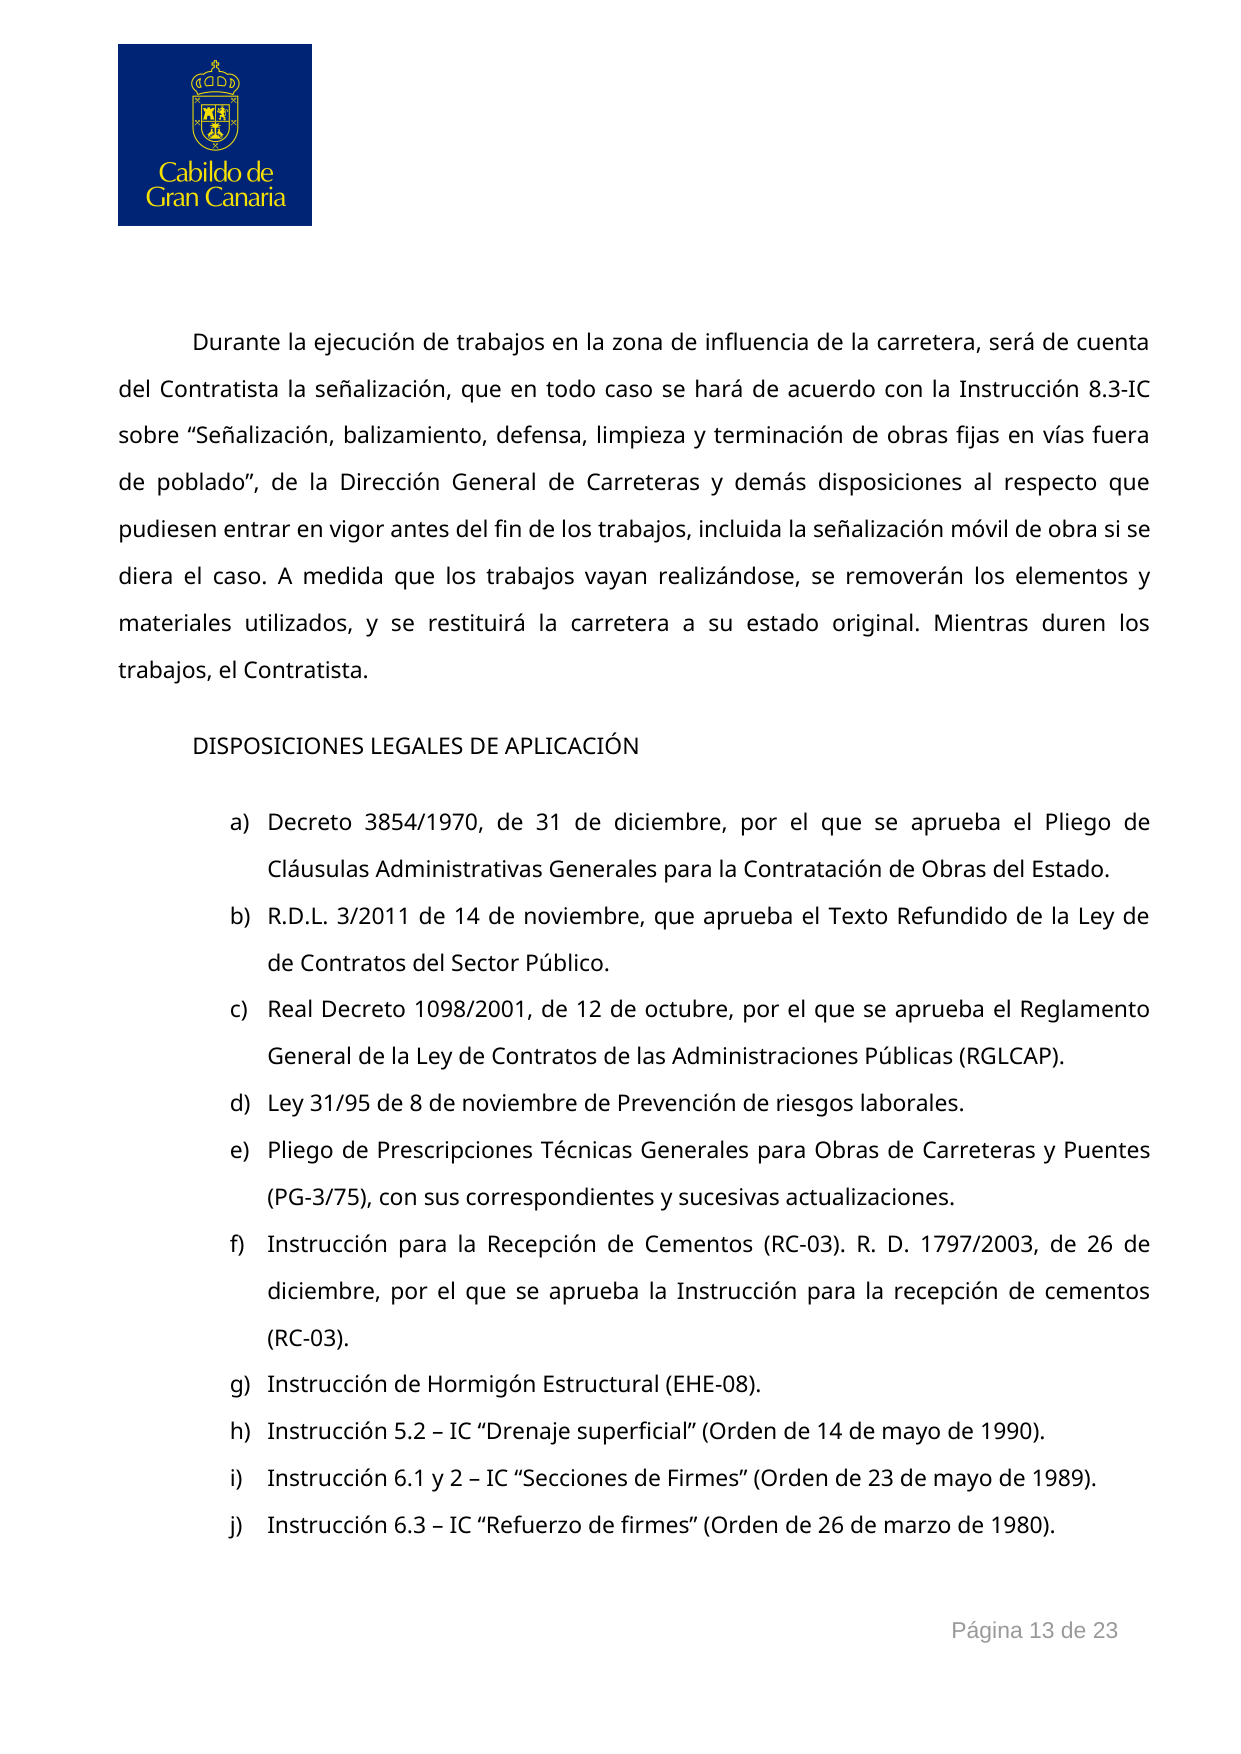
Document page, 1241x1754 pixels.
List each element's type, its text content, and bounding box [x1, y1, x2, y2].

list R.D.L. 3/2011 de 14 de noviembre, que aprueba el Texto Refundido de de de Contratos del Sector Público. [229, 899, 1152, 978]
list Instrucción 6.3 – IC “Refuerzo de firmes” (Orden de 26 de marzo de 1980). [229, 1509, 1152, 1540]
list Instrucción 6.1 y 2 – IC “Secciones de Firmes” (Orden de 23 de mayo de 1989). [229, 1462, 1152, 1493]
list Real Decreto 1098/2001, de 12 de octubre, por el que se aprueba el Reglamento General de de Contratos de las Administraciones Públicas (RGLCAP). [229, 993, 1152, 1071]
text Durante la ejecución de trabajos en la zona de influencia de la carretera, será de cuenta del Contratista la señalización, que en todo caso se hará de acuerdo con 8.3-IC sobre “Señalización, balizamiento, defensa, limpieza y terminación de obras fijas en vías fuera de poblado”, de de Carreteras y demás disposiciones al respecto que pudiesen entrar en vigor antes del fin de los trabajos, incluida la señalización móvil de obra si se diera el caso. A medida que los trabajos vayan realizándose, se removerán los elementos y materiales utilizados, y se restituirá la carretera a su estado original. Mientras duren los trabajos, el Contratista. [118, 326, 1152, 685]
list Decreto 3854/1970, de 31 de diciembre, por el que se aprueba el Pliego de Cláusulas Administrativas Generales para de Obras del Estado. [229, 806, 1152, 884]
list Instrucción para de Cementos (RC-03). R. D. 1797/2003, de 26 de diciembre, por el que se aprueba para la recepción de cementos (RC-03). [229, 1228, 1152, 1353]
text DISPOSICIONES LEGALES DE APLICACIÓN [118, 730, 1152, 761]
list Ley 31/95 de 8 de noviembre de Prevención de riesgos laborales. [229, 1087, 1152, 1118]
picture [118, 44, 312, 226]
list Instrucción 5.2 – IC “Drenaje superficial” (Orden de 14 de mayo de 1990). [229, 1415, 1152, 1446]
list Pliego de Prescripciones Técnicas Generales para Obras de Carreteras y Puentes (PG-3/75), con sus correspondientes y sucesivas actualizaciones. [229, 1134, 1152, 1212]
list Instrucción de Hormigón Estructural (EHE-08). [229, 1368, 1152, 1399]
